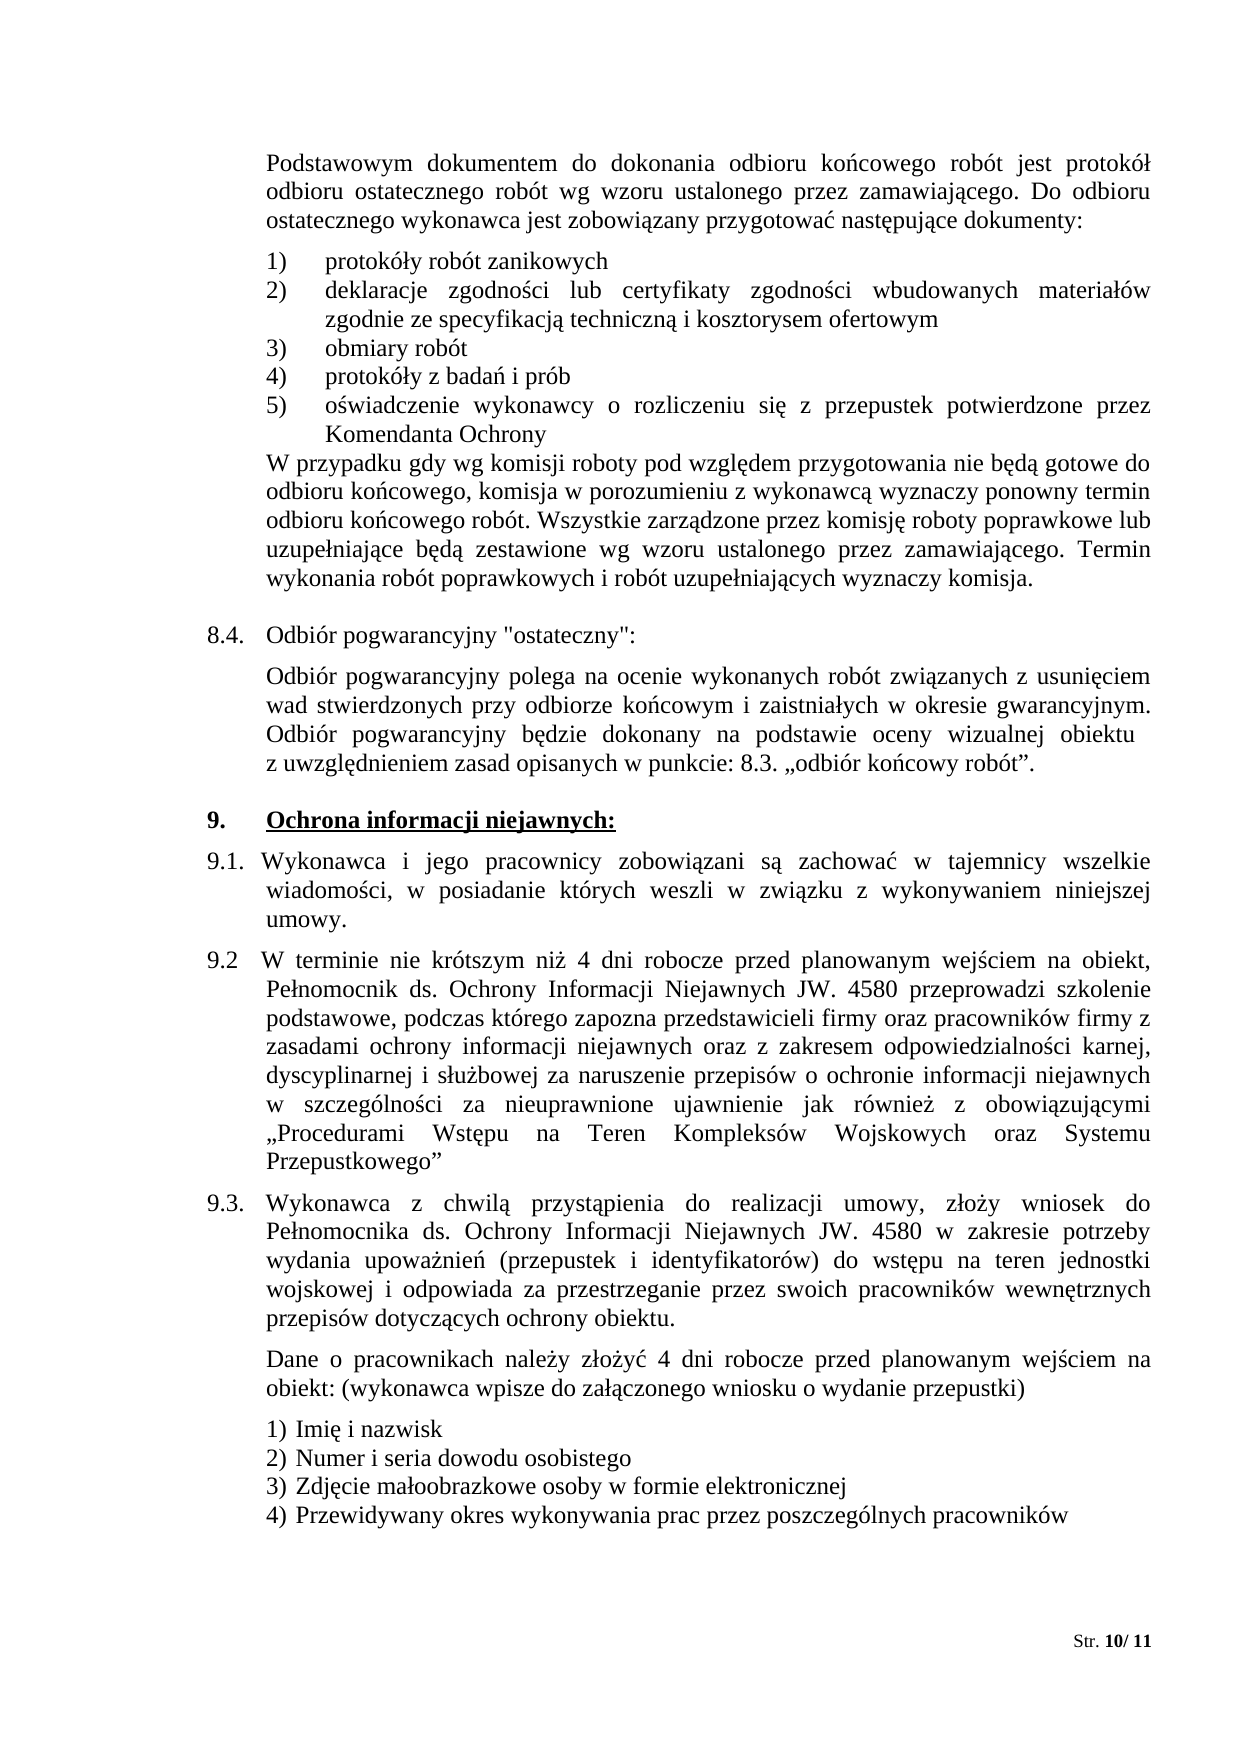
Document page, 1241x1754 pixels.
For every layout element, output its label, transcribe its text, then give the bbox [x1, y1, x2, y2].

list Numer i seria dowodu osobistego [266, 1443, 1152, 1471]
text 9. Ochrona informacji niejawnych: [207, 805, 1152, 834]
list protokóły robót zanikowych [266, 246, 1152, 275]
text 8.4. Odbiór pogwarancyjny "ostateczny": [207, 620, 1152, 649]
list obmiary robót [266, 333, 1152, 361]
text Podstawowym dokumentem do dokonania odbioru końcowego robót jest protokół odbioru ostatecznego robót wg wzoru ustalonego przez zamawiającego. Do odbioru ostatecznego wykonawca jest zobowiązany przygotować następujące dokumenty: [266, 148, 1152, 234]
list deklaracje zgodności lub certyfikaty zgodności wbudowanych materiałów zgodnie ze specyfikacją techniczną i kosztorysem ofertowym [266, 275, 1152, 333]
text 9.1. Wykonawca i jego pracownicy zobowiązani są zachować w tajemnicy wszelkie wiadomości, w posiadanie których weszli w związku z wykonywaniem niniejszej umowy. [207, 846, 1152, 933]
text Odbiór pogwarancyjny polega na ocenie wykonanych robót związanych z usunięciem wad stwierdzonych przy odbiorze końcowym i zaistniałych w okresie gwarancyjnym. Odbiór pogwarancyjny będzie dokonany na podstawie oceny wizualnej obiektu z uwzględnieniem zasad opisanych w punkcie: 8.3. „odbiór końcowy robót”. [266, 661, 1152, 776]
text Dane o pracownikach należy złożyć 4 dni robocze przed planowanym wejściem na obiekt: (wykonawca wpisze do załączonego wniosku o wydanie przepustki) [266, 1344, 1152, 1401]
text 9.3. Wykonawca z chwilą przystąpienia do realizacji umowy, złoży wniosek do Pełnomocnika ds. Ochrony Informacji Niejawnych JW. 4580 w zakresie potrzeby wydania upoważnień (przepustek i identyfikatorów) do wstępu na teren jednostki wojskowej i odpowiada za przestrzeganie przez swoich pracowników wewnętrznych przepisów dotyczących ochrony obiektu. [207, 1188, 1152, 1331]
text W przypadku gdy wg komisji roboty pod względem przygotowania nie będą gotowe do odbioru końcowego, komisja w porozumieniu z wykonawcą wyznaczy ponowny termin odbioru końcowego robót. Wszystkie zarządzone przez komisję roboty poprawkowe lub uzupełniające będą zestawione wg wzoru ustalonego przez zamawiającego. Termin wykonania robót poprawkowych i robót uzupełniających wyznaczy komisja. [266, 448, 1152, 591]
text 9.2 W terminie nie krótszym niż 4 dni robocze przed planowanym wejściem na obiekt, Pełnomocnik ds. Ochrony Informacji Niejawnych JW. 4580 przeprowadzi szkolenie podstawowe, podczas którego zapozna przedstawicieli firmy oraz pracowników firmy z zasadami ochrony informacji niejawnych oraz z zakresem odpowiedzialności karnej, dyscyplinarnej i służbowej za naruszenie przepisów o ochronie informacji niejawnych w szczególności za nieuprawnione ujawnienie jak również z obowiązującymi „Procedurami Wstępu na Teren Kompleksów Wojskowych oraz Systemu Przepustkowego” [207, 945, 1152, 1175]
list Zdjęcie małoobrazkowe osoby w formie elektronicznej [266, 1471, 1152, 1500]
list Przewidywany okres wykonywania prac przez poszczególnych pracowników [266, 1500, 1152, 1529]
list protokóły z badań i prób [266, 361, 1152, 390]
list oświadczenie wykonawcy o rozliczeniu się z przepustek potwierdzone przez Komendanta Ochrony [266, 390, 1152, 448]
list Imię i nazwisk [266, 1414, 1152, 1443]
